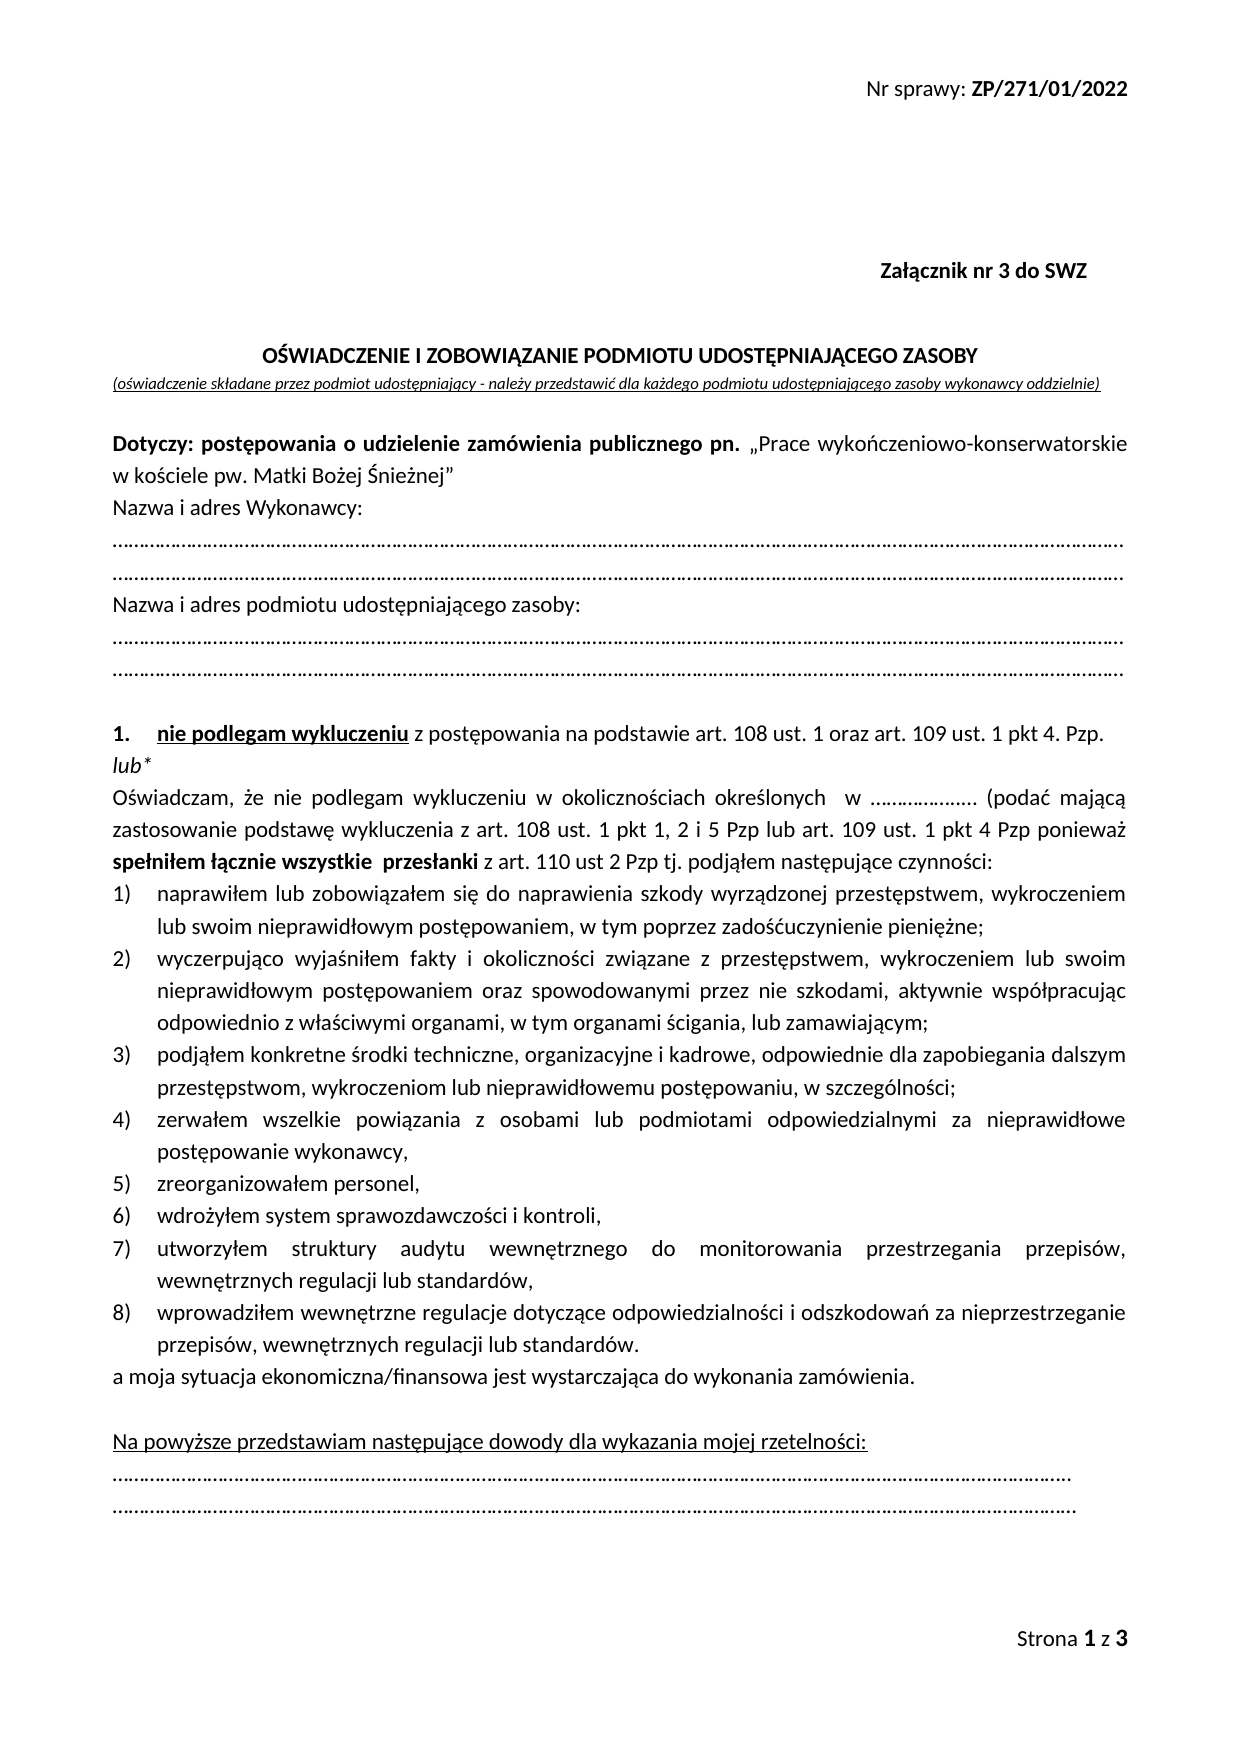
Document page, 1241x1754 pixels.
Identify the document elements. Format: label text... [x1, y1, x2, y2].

text Nazwa i adres Wykonawcy: [112, 493, 1128, 521]
list naprawiłem lub zobowiązałem się do naprawienia szkody wyrządzonej przestępstwem, wykroczeniem lub swoim nieprawidłowym postępowaniem, w tym poprzez zadośćuczynienie pieniężne; [112, 879, 1128, 940]
text a moja sytuacja ekonomiczna/finansowa jest wystarczająca do wykonania zamówienia. [112, 1362, 1128, 1390]
text …………………………………………………………………………………………………………………………………………………………………………………………………………………………………………………………………………………………………………………………………………………… [112, 526, 1128, 586]
list wdrożyłem system sprawozdawczości i kontroli, [112, 1201, 1128, 1229]
list zerwałem wszelkie powiązania z osobami lub podmiotami odpowiedzialnymi za nieprawidłowe postępowanie wykonawcy, [112, 1105, 1128, 1165]
text lub* Oświadczam, że nie podlegam wykluczeniu w okolicznościach określonych w ……………..… (podać mającą zastosowanie podstawę wykluczenia z art. 108 ust. 1 pkt 1, 2 i 5 Pzp lub art. 109 ust. 1 pkt 4 Pzp ponieważ spełniłem łącznie wszystkie przesłanki z art. 110 ust 2 Pzp tj. podjąłem następujące czynności: [112, 751, 1128, 875]
list utworzyłem struktury audytu wewnętrznego do monitorowania przestrzegania przepisów, wewnętrznych regulacji lub standardów, [112, 1234, 1128, 1294]
text …………………………………………………………………………………………………………………………………………………………………………………………………………………………………………………………………………………………………………………………………………………… [112, 622, 1128, 682]
list wyczerpująco wyjaśniłem fakty i okoliczności związane z przestępstwem, wykroczeniem lub swoim nieprawidłowym postępowaniem oraz spowodowanymi przez nie szkodami, aktywnie współpracując odpowiednio z właściwymi organami, w tym organami ścigania, lub zamawiającym; [112, 944, 1128, 1036]
text OŚWIADCZENIE I ZOBOWIĄZANIE PODMIOTU UDOSTĘPNIAJĄCEGO ZASOBY [112, 341, 1128, 369]
text Załącznik nr 3 do SWZ [880, 256, 1128, 284]
text Nazwa i adres podmiotu udostępniającego zasoby: [112, 590, 1128, 618]
list zreorganizowałem personel, [112, 1169, 1128, 1197]
list nie podlegam wykluczeniu z postępowania na podstawie art. 108 ust. 1 oraz art. 109 ust. 1 pkt 4. Pzp. [112, 719, 1128, 747]
list wprowadziłem wewnętrzne regulacje dotyczące odpowiedzialności i odszkodowań za nieprzestrzeganie przepisów, wewnętrznych regulacji lub standardów. [112, 1298, 1128, 1358]
title Dotyczy: postępowania o udzielenie zamówienia publicznego pn. „Prace wykończeniowo-konserwatorskie w kościele pw. Matki Bożej Śnieżnej” [112, 429, 1128, 489]
text (oświadczenie składane przez podmiot udostępniający - należy przedstawić dla każdego podmiotu udostępniającego zasoby wykonawcy oddzielnie) [112, 373, 1128, 394]
text Na powyższe przedstawiam następujące dowody dla wykazania mojej rzetelności: [112, 1427, 1128, 1455]
text ………………………………………………………………………………………………………………………………………………………………… [112, 1491, 1128, 1519]
list podjąłem konkretne środki techniczne, organizacyjne i kadrowe, odpowiednie dla zapobiegania dalszym przestępstwom, wykroczeniom lub nieprawidłowemu postępowaniu, w szczególności; [112, 1041, 1128, 1101]
text ……………………………………………………………………………………………………………………………………………………………….. [112, 1459, 1128, 1487]
